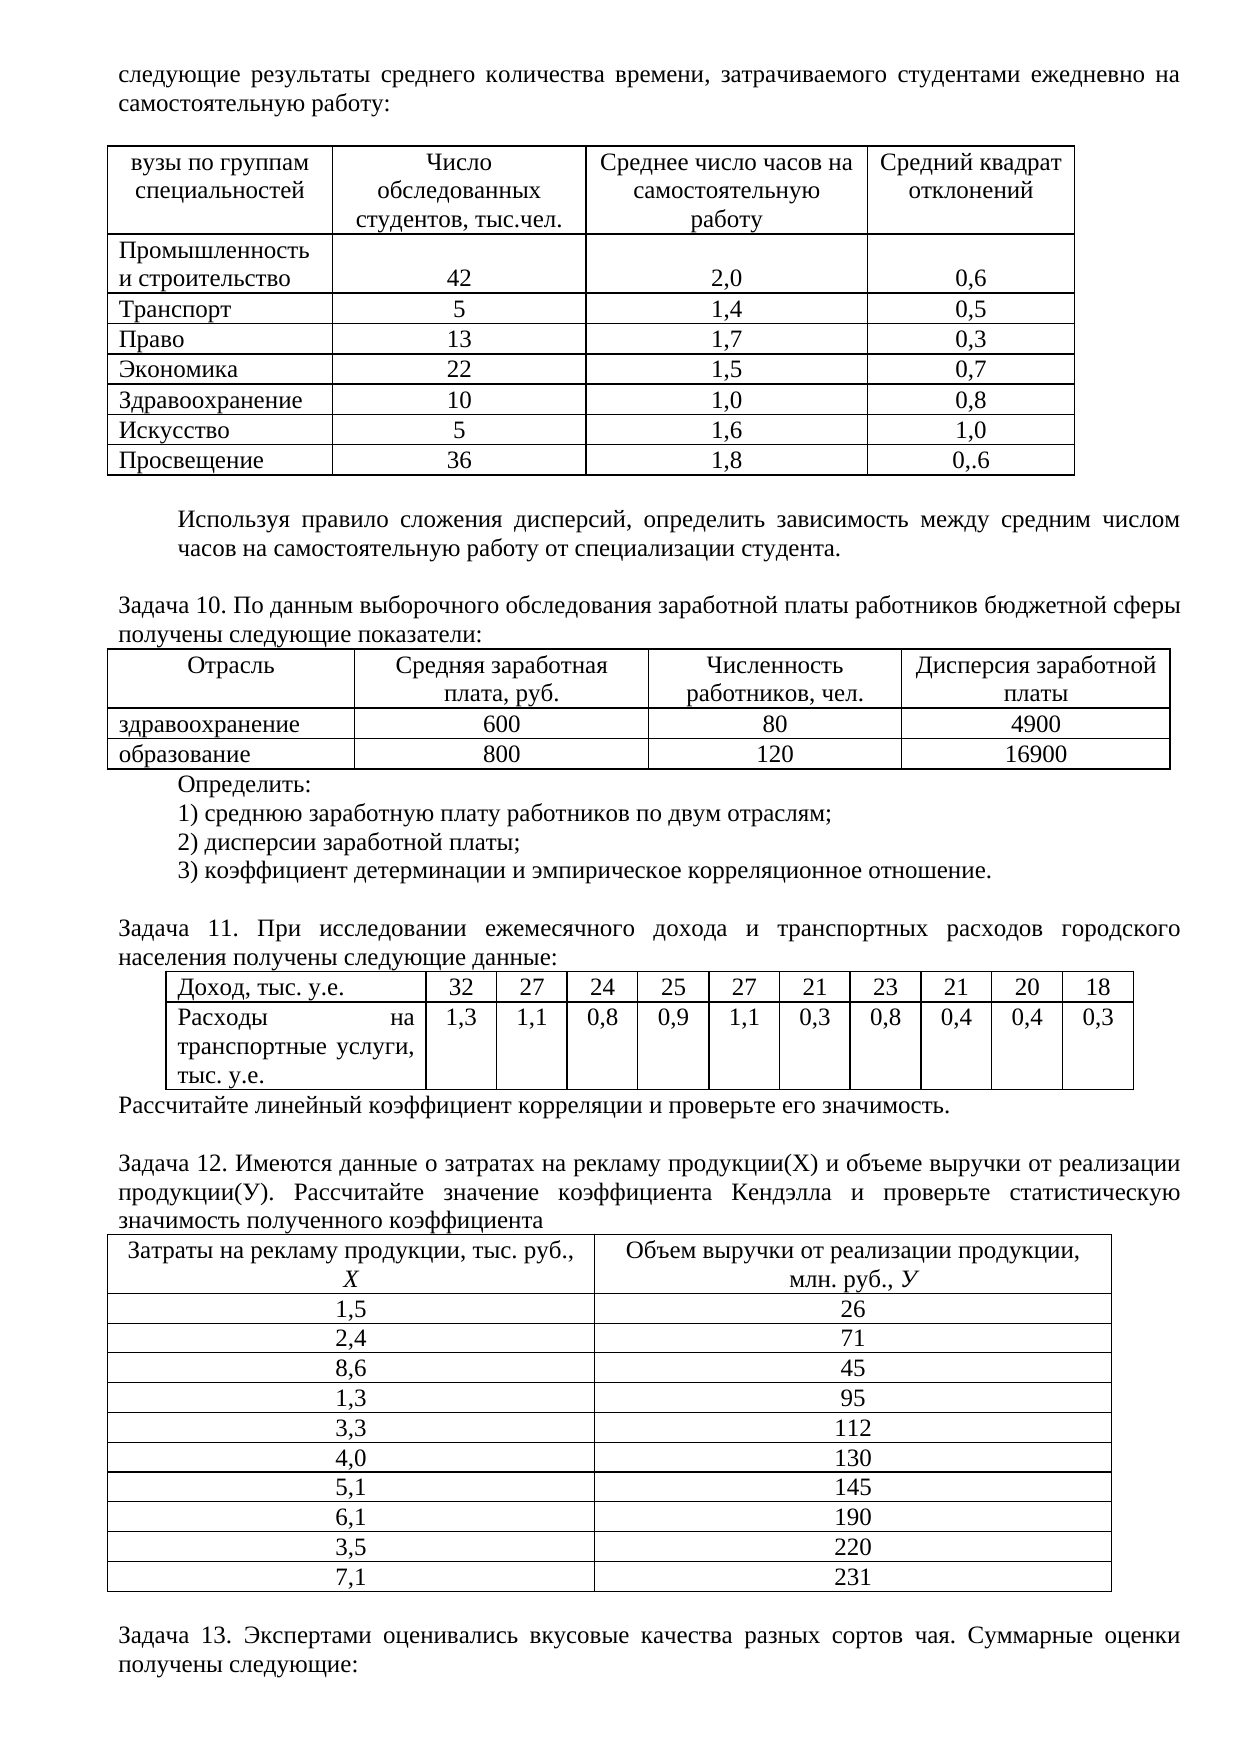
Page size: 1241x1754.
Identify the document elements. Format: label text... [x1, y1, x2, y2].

table_cell 130 [595, 1443, 1111, 1471]
text Определить: [177, 769, 1181, 798]
table_header 25 [638, 972, 708, 1001]
table_header Доход, тыс. у.е. [167, 972, 425, 1001]
table_cell 26 [595, 1294, 1111, 1322]
table_cell 3,5 [108, 1532, 594, 1561]
table_cell здравоохранение [108, 709, 354, 737]
table_cell 0,3 [780, 1003, 849, 1089]
table_header 27 [497, 972, 566, 1001]
table_cell 3,3 [108, 1413, 594, 1442]
table_cell 800 [355, 739, 648, 768]
table_cell 42 [333, 235, 585, 292]
table_cell 1,3 [427, 1003, 496, 1089]
table_cell 2,4 [108, 1324, 594, 1352]
text Задача 13. Экспертами оценивались вкусовые качества разных сортов чая. Суммарные оценки получены следующие: [118, 1620, 1181, 1678]
table_cell 71 [595, 1324, 1111, 1352]
table_header Объем выручки от реализации продукции, млн. руб., У [595, 1235, 1111, 1293]
table_cell Здравоохранение [108, 385, 332, 413]
table_cell 36 [333, 445, 585, 474]
table_header Численность работников, чел. [649, 650, 901, 707]
table_cell 190 [595, 1502, 1111, 1531]
table_cell Просвещение [108, 445, 332, 474]
table_cell 0,3 [868, 324, 1074, 353]
table_cell 80 [649, 709, 901, 737]
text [118, 59, 1181, 117]
table_cell 0,6 [868, 235, 1074, 292]
table_header Число обследованных студентов, тыс.чел. [333, 147, 585, 233]
table_cell 231 [595, 1562, 1111, 1591]
table_cell 112 [595, 1413, 1111, 1442]
table_header Дисперсия заработной платы [902, 650, 1169, 707]
text 3) коэффициент детерминации и эмпирическое корреляционное отношение. [118, 856, 1181, 884]
table_cell Право [108, 324, 332, 353]
table_cell Расходы на транспортные услуги, тыс. у.е. [167, 1003, 425, 1089]
table_cell 5,1 [108, 1473, 594, 1501]
table_cell Экономика [108, 355, 332, 383]
table_cell 0,8 [851, 1003, 920, 1089]
text Задача 11. При исследовании ежемесячного дохода и транспортных расходов городского населения получены следующие данные: [118, 913, 1181, 971]
table_header 21 [780, 972, 849, 1001]
table_header Средний квадрат отклонений [868, 147, 1074, 233]
table_header 21 [922, 972, 991, 1001]
table_cell 1,1 [497, 1003, 566, 1089]
table_header вузы по группам специальностей [108, 147, 332, 233]
table_cell 0,7 [868, 355, 1074, 383]
table_cell 0,8 [868, 385, 1074, 413]
table_cell Транспорт [108, 294, 332, 322]
table_cell 1,1 [710, 1003, 779, 1089]
table_cell 22 [333, 355, 585, 383]
table_cell 0,5 [868, 294, 1074, 322]
table_cell 4900 [902, 709, 1169, 737]
table_cell образование [108, 739, 354, 768]
table_cell 4,0 [108, 1443, 594, 1471]
text 1) среднюю заработную плату работников по двум отраслям; [177, 798, 1181, 827]
table_cell Промышленность и строительство [108, 235, 332, 292]
table_cell 1,7 [587, 324, 867, 353]
table_cell 5 [333, 294, 585, 322]
text Задача 12. Имеются данные о затратах на рекламу продукции(Х) и объеме выручки от реализации продукции(У). Рассчитайте значение коэффициента Кендэлла и проверьте статистическую значимость полученного коэффициента [118, 1148, 1181, 1234]
table_cell 1,3 [108, 1383, 594, 1412]
table_header Затраты на рекламу продукции, тыс. руб., Х [108, 1235, 594, 1293]
table_cell 1,6 [587, 415, 867, 444]
text Используя правило сложения дисперсий, определить зависимость между средним числом часов на самостоятельную работу от специализации студента. [177, 504, 1181, 562]
table_cell 1,0 [587, 385, 867, 413]
table_cell 16900 [902, 739, 1169, 768]
text 2) дисперсии заработной платы; [177, 827, 1181, 856]
table_header 20 [992, 972, 1062, 1001]
table_cell 1,8 [587, 445, 867, 474]
table_cell 0,.6 [868, 445, 1074, 474]
table_header Отрасль [108, 650, 354, 707]
table_cell 0,3 [1063, 1003, 1133, 1089]
table_cell 6,1 [108, 1502, 594, 1531]
table_header Среднее число часов на самостоятельную работу [587, 147, 867, 233]
table_cell 0,4 [992, 1003, 1062, 1089]
table_header 18 [1063, 972, 1133, 1001]
table_cell 1,0 [868, 415, 1074, 444]
table_header 32 [427, 972, 496, 1001]
table_cell 1,5 [587, 355, 867, 383]
text Рассчитайте линейный коэффициент корреляции и проверьте его значимость. [118, 1090, 1181, 1119]
table_cell 220 [595, 1532, 1111, 1561]
table_cell 10 [333, 385, 585, 413]
table_cell 1,5 [108, 1294, 594, 1322]
table_cell 0,9 [638, 1003, 708, 1089]
table_cell 145 [595, 1473, 1111, 1501]
table_cell 13 [333, 324, 585, 353]
table_header 24 [568, 972, 637, 1001]
table_header 23 [851, 972, 920, 1001]
table_cell 0,4 [922, 1003, 991, 1089]
table_cell 0,8 [568, 1003, 637, 1089]
table_cell 600 [355, 709, 648, 737]
table_cell 120 [649, 739, 901, 768]
table_header 27 [710, 972, 779, 1001]
table_cell 8,6 [108, 1353, 594, 1382]
table_cell 7,1 [108, 1562, 594, 1591]
table_cell 95 [595, 1383, 1111, 1412]
table_cell 1,4 [587, 294, 867, 322]
table_cell 2,0 [587, 235, 867, 292]
table_cell 5 [333, 415, 585, 444]
table_cell Искусство [108, 415, 332, 444]
table_cell 45 [595, 1353, 1111, 1382]
text Задача 10. По данным выборочного обследования заработной платы работников бюджетной сферы получены следующие показатели: [118, 591, 1181, 648]
table_header Средняя заработная плата, руб. [355, 650, 648, 707]
